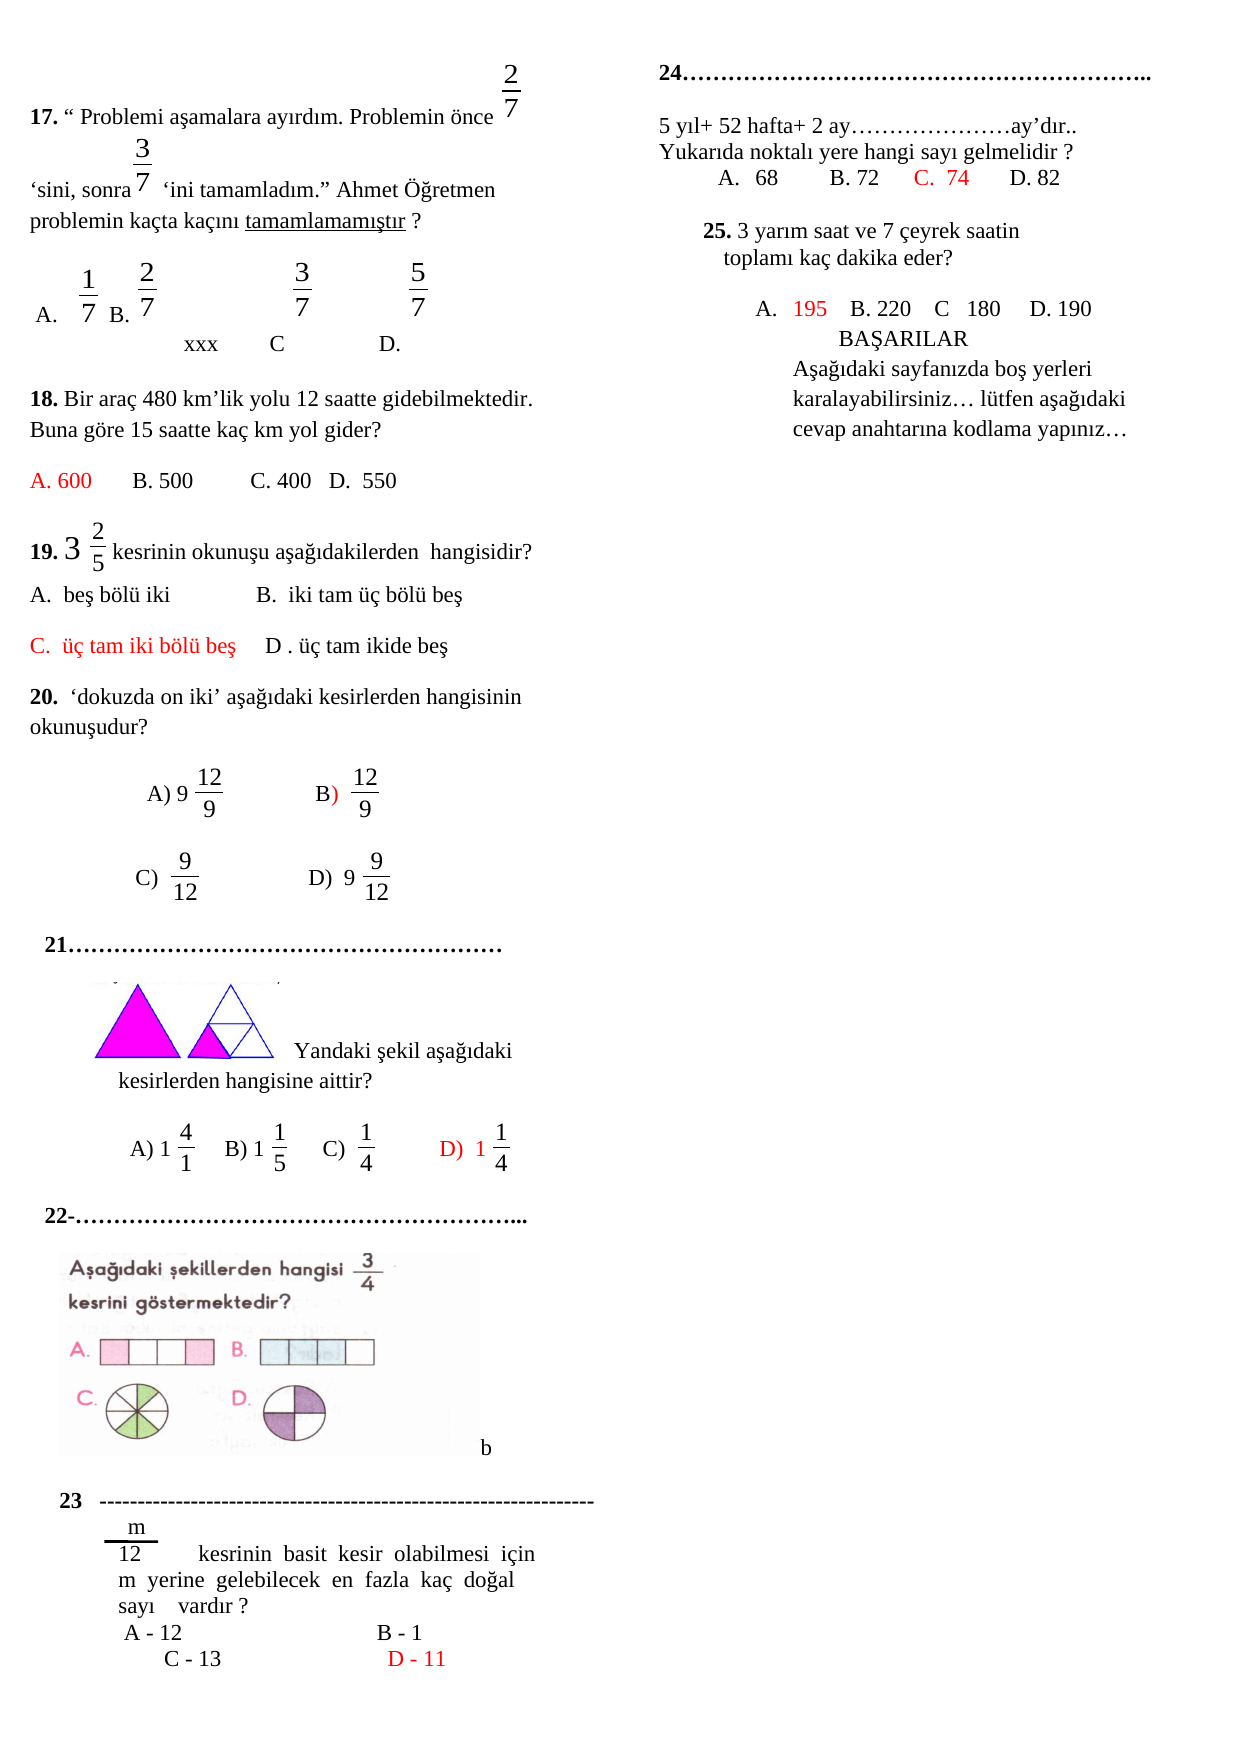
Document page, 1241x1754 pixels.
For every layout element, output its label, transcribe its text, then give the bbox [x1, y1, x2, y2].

text m [59, 1513, 599, 1540]
text toplamı kaç dakika eder? [718, 243, 1140, 270]
text 19. 3 kesrinin okunuşu aşağıdakilerden hangisidir? A. beş bölü iki B. iki tam üç bölü beş [29, 518, 540, 607]
picture [59, 1253, 481, 1456]
list Aşağıdaki sayfanızda boş yerleri karalayabilirsiniz… lütfen aşağıdaki cevap anahtarına kodlama yapınız… [793, 355, 1140, 442]
text 12 kesrinin basit kesir olabilmesi için m yerine gelebilecek en fazla kaç doğal sayı vardır ? [118, 1540, 540, 1619]
text Yukarıda noktalı yere hangi sayı gelmelidir ? [659, 138, 1199, 164]
text 18. Bir araç 480 km’lik yolu 12 saatte gidebilmektedir. Buna göre 15 saatte kaç km yol gider? [29, 386, 540, 442]
list 68 B. 72 C. 74 D. 82 [718, 164, 1199, 191]
text 17. “ Problemi aşamalara ayırdım. Problemin önce ‘sini, sonra ‘ini tamamladım.” Ahmet Öğretmen problemin kaçta kaçını tamamlamamıştır ? [29, 59, 540, 233]
text 22-…………………………………………………... [44, 1202, 540, 1228]
text A) 1 B) 1 C) D) 1 [118, 1118, 540, 1177]
text A. B. xxx C D. [29, 258, 540, 356]
text C) D) 9 [118, 848, 540, 907]
text 20. ‘dokuzda on iki’ aşağıdaki kesirlerden hangisinin okunuşudur? [29, 683, 540, 739]
text A - 12 B - 1 [118, 1619, 540, 1645]
picture [88, 982, 283, 1059]
text C. üç tam iki bölü beş D . üç tam ikide beş [29, 632, 540, 658]
text C - 13 D - 11 [118, 1645, 540, 1671]
text 5 yıl+ 52 hafta+ 2 ay…………………ay’dır.. [659, 112, 1199, 138]
text 24…………………………………………………….. [659, 59, 1199, 85]
list 195 B. 220 C 180 D. 190 [755, 294, 1140, 321]
text 23 ----------------------------------------------------------------- [59, 1487, 599, 1513]
text 25. 3 yarım saat ve 7 çeyrek saatin [703, 217, 1199, 243]
text A. 600 B. 500 C. 400 D. 550 [29, 467, 540, 493]
list BAŞARILAR [793, 325, 1140, 351]
text 21………………………………………………… [44, 931, 540, 958]
text A) 9 B) [118, 764, 540, 823]
